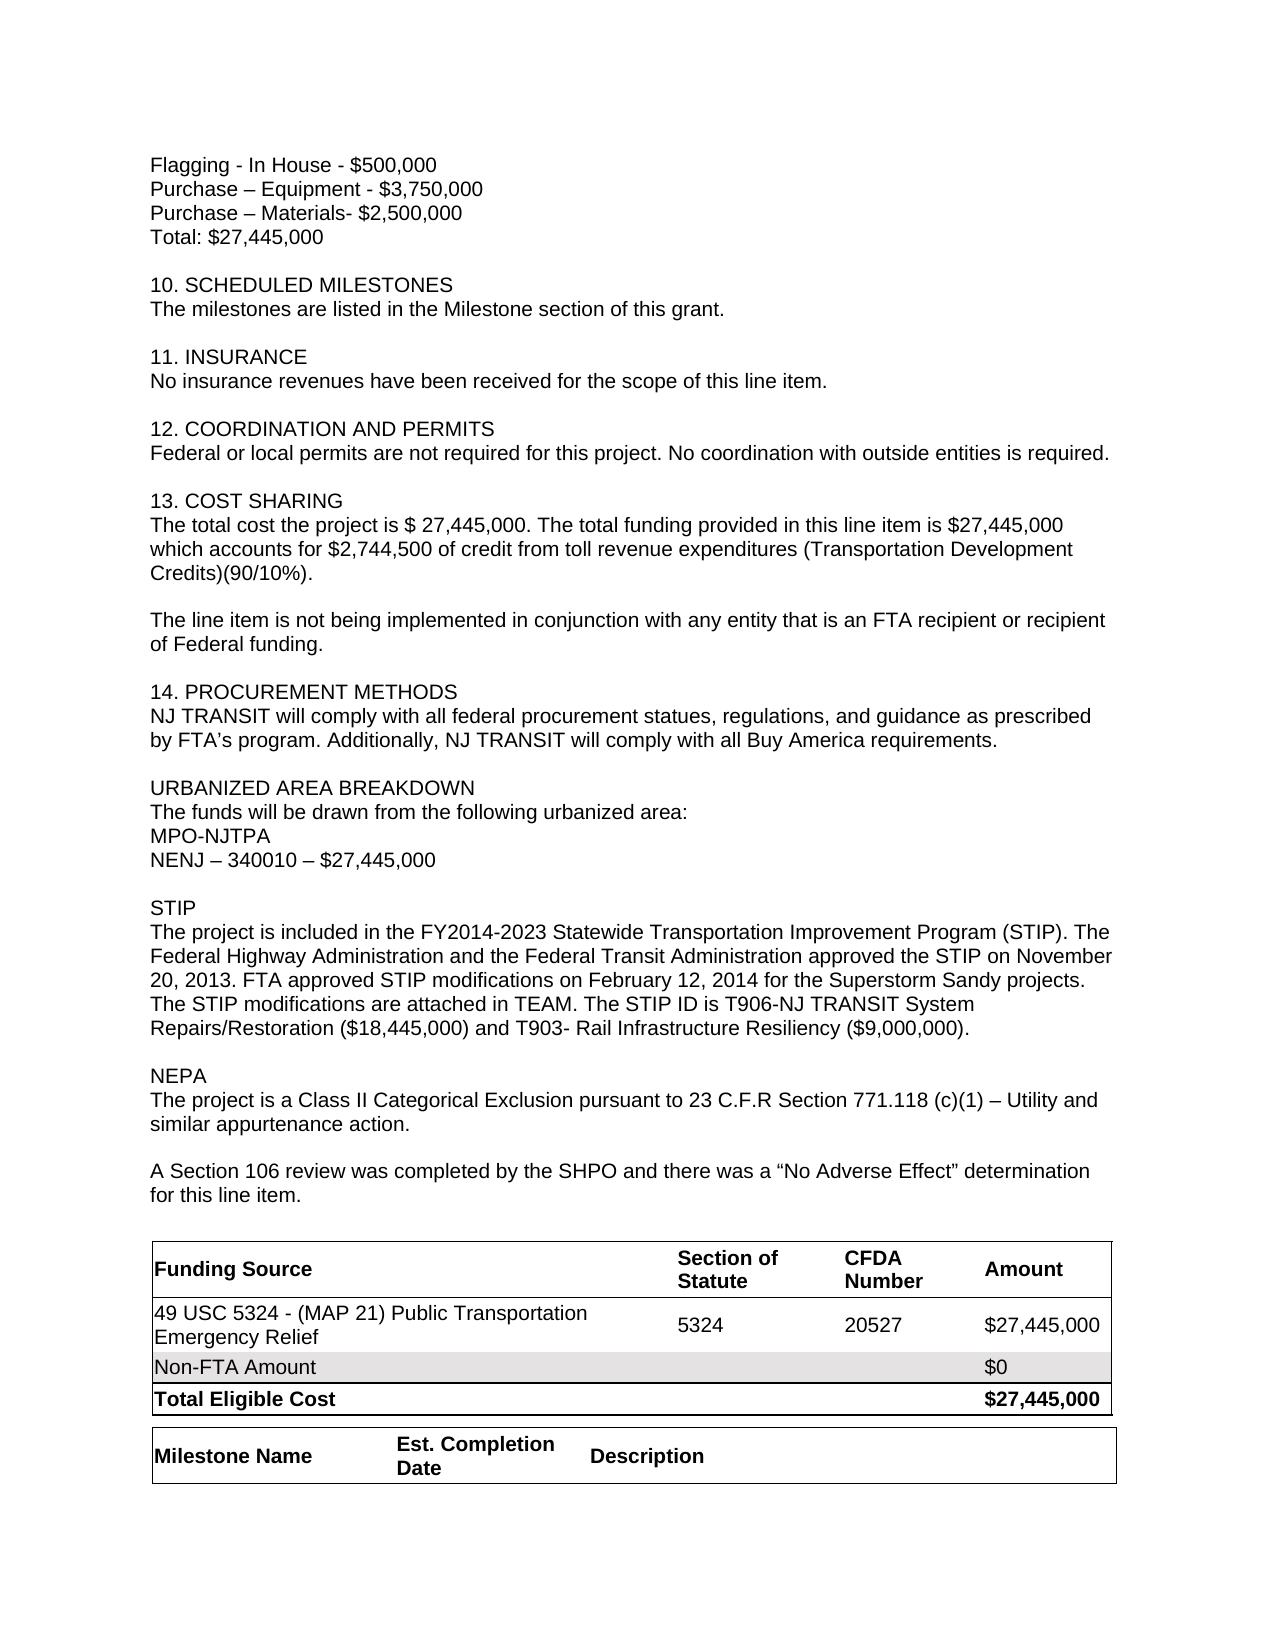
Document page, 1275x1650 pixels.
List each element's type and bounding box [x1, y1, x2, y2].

table_cell [149, 150, 1123, 1234]
table_cell [149, 1422, 1123, 1489]
table_cell [149, 1234, 1123, 1422]
